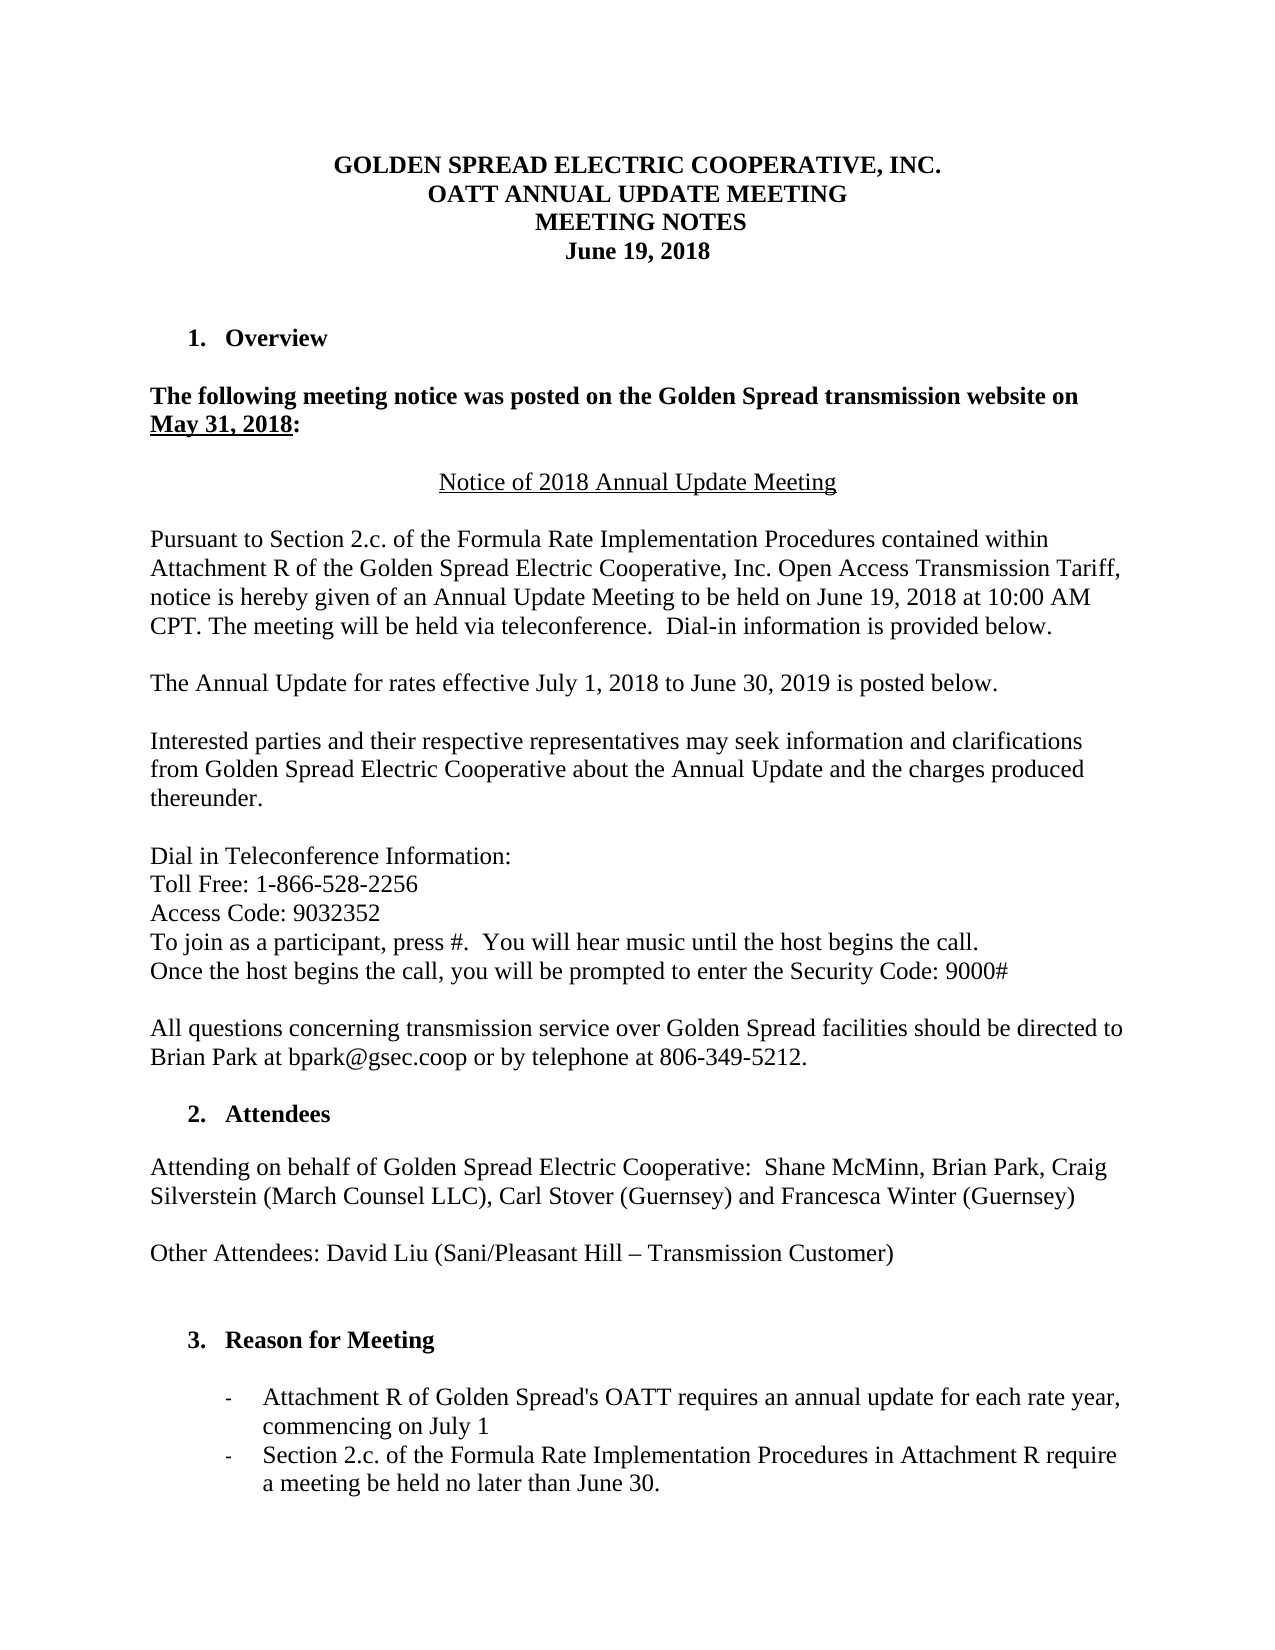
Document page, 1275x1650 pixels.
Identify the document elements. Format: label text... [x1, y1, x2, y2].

text Other Attendees: David Liu (Sani/Pleasant Hill – Transmission Customer) [150, 1238, 1125, 1267]
list Overview [187, 323, 1125, 352]
text Notice of 2018 Annual Update Meeting [150, 467, 1125, 496]
text The following meeting notice was posted on the Golden Spread transmission website on May 31, 2018: [150, 381, 1125, 438]
list Reason for Meeting [187, 1325, 1125, 1353]
text GOLDEN SPREAD ELECTRIC COOPERATIVE, INC. [150, 150, 1125, 179]
text MEETING NOTES [150, 207, 1125, 236]
list Section 2.c. of the Formula Rate Implementation Procedures in Attachment R require a meeting be held no later than June 30. [225, 1440, 1125, 1497]
text Attending on behalf of Golden Spread Electric Cooperative: Shane McMinn, Brian Park, Craig Silverstein (March Counsel LLC), Carl Stover (Guernsey) and Francesca Winter (Guernsey) [150, 1152, 1125, 1210]
list Attachment R of Golden Spread's OATT requires an annual update for each rate year, commencing on July 1 [225, 1382, 1125, 1440]
text June 19, 2018 [150, 236, 1125, 265]
text Pursuant to Section 2.c. of the Formula Rate Implementation Procedures contained within Attachment R of the Golden Spread Electric Cooperative, Inc. Open Access Transmission Tariff, notice is hereby given of an Annual Update Meeting to be held on June 19, 2018 at 10:00 AM CPT. The meeting will be held via teleconference. Dial-in information is provided below. The Annual Update for rates effective July 1, 2018 to June 30, 2019 is posted below. Interested parties and their respective representatives may seek information and clarifications from Golden Spread Electric Cooperative about the Annual Update and the charges produced thereunder. Dial in Teleconference Information: Toll Free: 1-866-528-2256 Access Code: 9032352 To join as a participant, press #. You will hear music until the host begins the call. Once the host begins the call, you will be prompted to enter the Security Code: 9000# All questions concerning transmission service over Golden Spread facilities should be directed to Brian Park at bpark@gsec.coop or by telephone at 806-349-5212. [150, 524, 1125, 1071]
list Attendees [187, 1099, 1125, 1128]
text OATT ANNUAL UPDATE MEETING [150, 179, 1125, 207]
